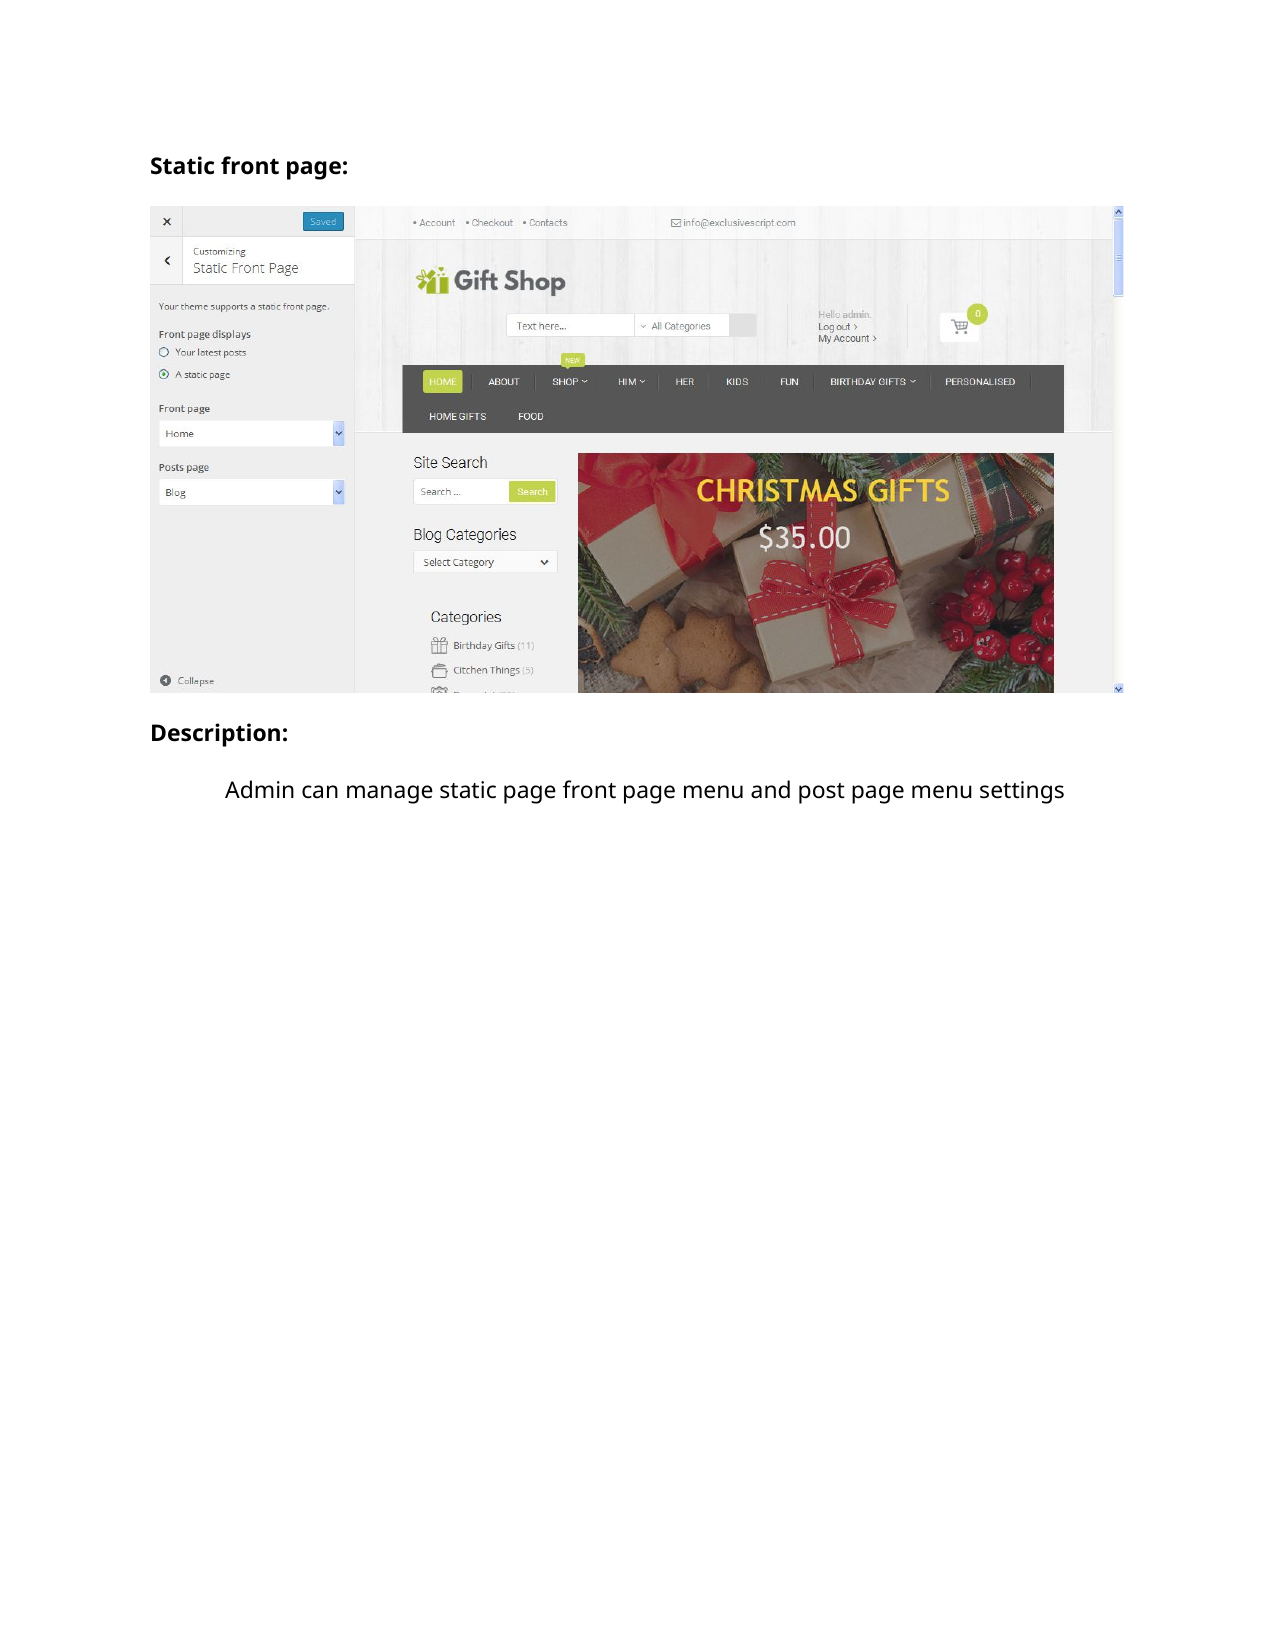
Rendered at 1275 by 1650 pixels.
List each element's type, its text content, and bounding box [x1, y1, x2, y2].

picture [150, 206, 1124, 693]
text Admin can manage static page front page menu and post page menu settings [150, 774, 1125, 805]
text Static front page: [150, 150, 1125, 181]
text Description: [150, 717, 1125, 748]
